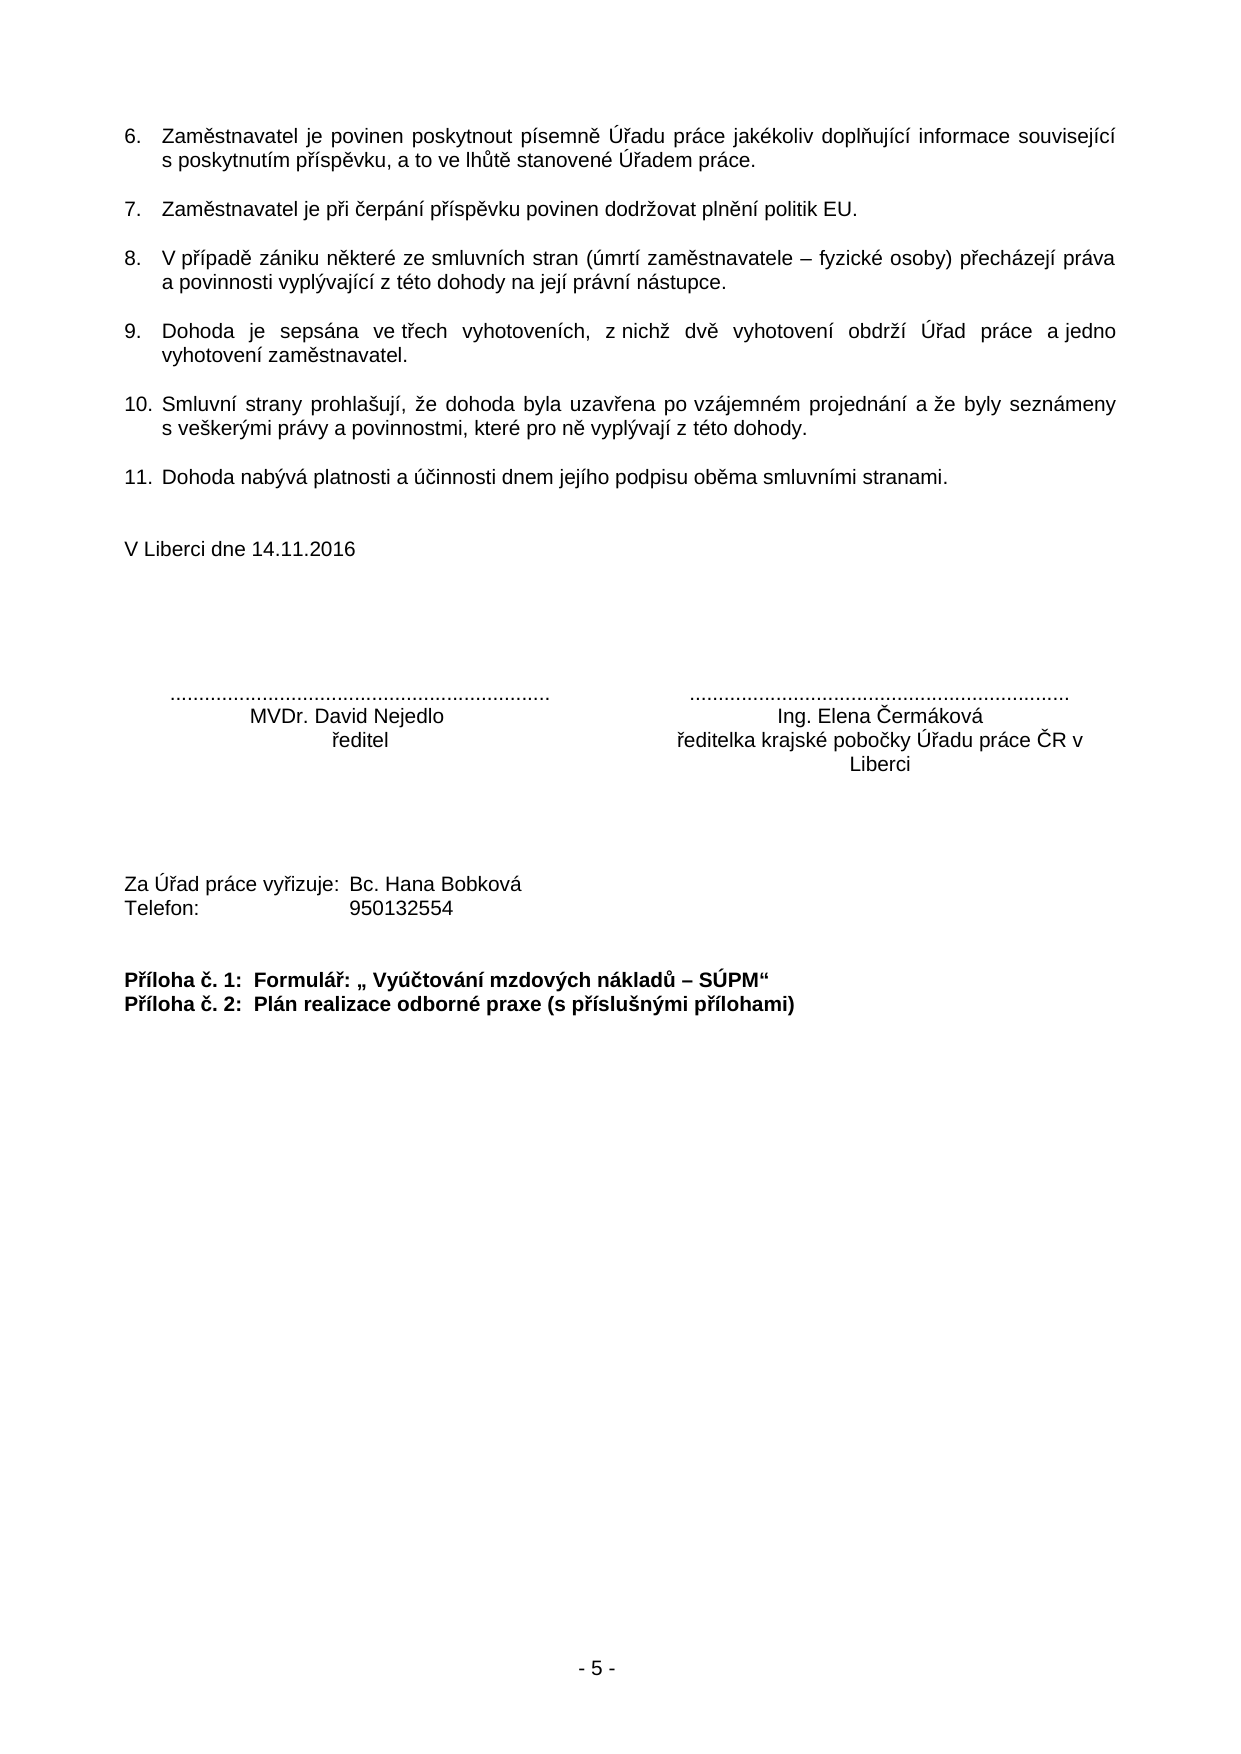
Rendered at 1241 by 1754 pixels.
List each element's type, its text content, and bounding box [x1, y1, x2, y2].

text .................................................................. [644, 680, 1116, 704]
text MVDr. David Nejedlo ředitel [124, 704, 596, 752]
text Příloha č. 2: Plán realizace odborné praxe (s příslušnými přílohami) [124, 992, 1116, 1016]
text V Liberci dne 14.11.2016 [124, 537, 1116, 561]
list V případě zániku některé ze smluvních stran (úmrtí zaměstnavatele – fyzické osoby) přecházejí práva a povinnosti vyplývající z této dohody na její právní nástupce. [124, 246, 1116, 294]
list Zaměstnavatel je povinen poskytnout písemně Úřadu práce jakékoliv doplňující informace související s poskytnutím příspěvku, a to ve lhůtě stanovené Úřadem práce. [124, 124, 1116, 172]
text Příloha č. 1: Formulář: „ Vyúčtování mzdových nákladů – SÚPM“ [124, 968, 1116, 992]
list Dohoda nabývá platnosti a účinnosti dnem jejího podpisu oběma smluvními stranami. [124, 465, 1116, 489]
text ředitelka krajské pobočky Úřadu práce ČR v Liberci [644, 728, 1116, 776]
list Smluvní strany prohlašují, že dohoda byla uzavřena po vzájemném projednání a že byly seznámeny s veškerými právy a povinnostmi, které pro ně vyplývají z této dohody. [124, 392, 1116, 440]
text .................................................................. [124, 680, 596, 704]
list Zaměstnavatel je při čerpání příspěvku povinen dodržovat plnění politik EU. [124, 197, 1116, 221]
text Za Úřad práce vyřizuje: Bc. Hana Bobková [124, 872, 1116, 896]
text Ing. Elena Čermáková [644, 704, 1116, 728]
list Dohoda je sepsána ve třech vyhotoveních, z nichž dvě vyhotovení obdrží Úřad práce a jedno vyhotovení zaměstnavatel. [124, 319, 1116, 367]
text Telefon: 950132554 [124, 896, 1116, 920]
